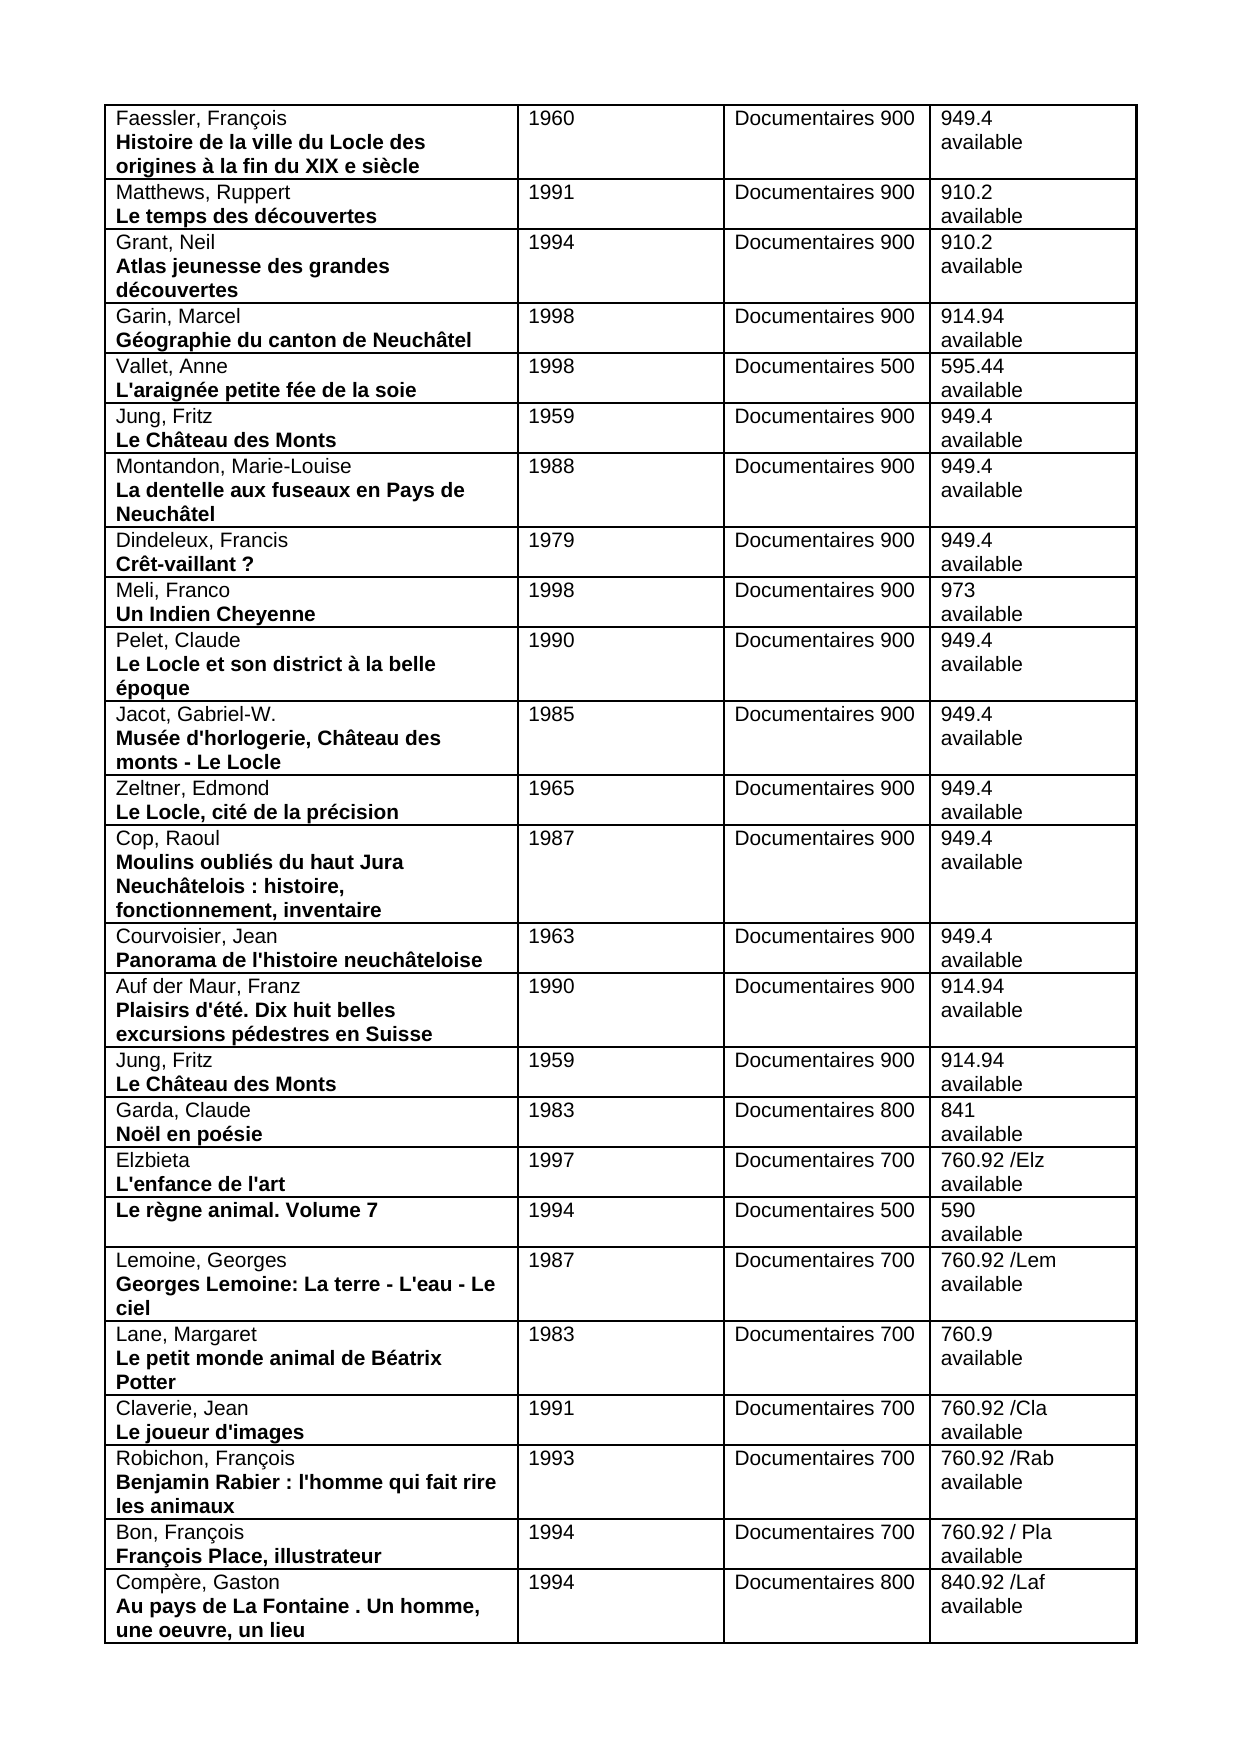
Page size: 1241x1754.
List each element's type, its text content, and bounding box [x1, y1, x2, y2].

table_cell 760.92 /Rab available [931, 1446, 1135, 1518]
table_cell 949.4 available [931, 454, 1135, 526]
table_cell 914.94 available [931, 974, 1135, 1046]
table_cell 760.9 available [931, 1322, 1135, 1394]
table_cell Documentaires 900 [725, 1048, 929, 1096]
table_cell Documentaires 800 [725, 1570, 929, 1642]
table_cell 914.94 available [931, 1048, 1135, 1096]
table_cell 1965 [519, 776, 723, 824]
table_cell Documentaires 900 [725, 924, 929, 972]
table_cell Lemoine, Georges Georges Lemoine: La terre - L'eau - Le ciel [106, 1248, 517, 1320]
table_cell Faessler, François Histoire de la ville du Locle des origines à la fin du XIX e siècle [106, 106, 517, 178]
table_cell Documentaires 900 [725, 106, 929, 178]
table_cell Dindeleux, Francis Crêt-vaillant ? [106, 528, 517, 576]
table_cell 949.4 available [931, 528, 1135, 576]
table_cell Documentaires 900 [725, 578, 929, 626]
table_cell 949.4 available [931, 404, 1135, 452]
table_cell Jung, Fritz Le Château des Monts [106, 1048, 517, 1096]
table_cell Documentaires 900 [725, 628, 929, 700]
table_cell 760.92 /Lem available [931, 1248, 1135, 1320]
table_cell 914.94 available [931, 304, 1135, 352]
table_cell Matthews, Ruppert Le temps des découvertes [106, 180, 517, 228]
table_cell Zeltner, Edmond Le Locle, cité de la précision [106, 776, 517, 824]
table_cell 760.92 / Pla available [931, 1520, 1135, 1568]
table_cell 1994 [519, 1520, 723, 1568]
table_cell 760.92 /Cla available [931, 1396, 1135, 1444]
table_cell 910.2 available [931, 180, 1135, 228]
table_cell 1960 [519, 106, 723, 178]
table_cell Documentaires 900 [725, 304, 929, 352]
table_cell Robichon, François Benjamin Rabier : l'homme qui fait rire les animaux [106, 1446, 517, 1518]
table_cell Documentaires 900 [725, 776, 929, 824]
table_cell Cop, Raoul Moulins oubliés du haut Jura Neuchâtelois : histoire, fonctionnement, inventaire [106, 826, 517, 922]
table_cell 949.4 available [931, 776, 1135, 824]
table_cell 1959 [519, 1048, 723, 1096]
table_cell 1994 [519, 230, 723, 302]
table_cell Documentaires 700 [725, 1322, 929, 1394]
table_cell Courvoisier, Jean Panorama de l'histoire neuchâteloise [106, 924, 517, 972]
table_cell Documentaires 900 [725, 230, 929, 302]
table_cell Documentaires 900 [725, 702, 929, 774]
table_cell Montandon, Marie-Louise La dentelle aux fuseaux en Pays de Neuchâtel [106, 454, 517, 526]
table_cell Jung, Fritz Le Château des Monts [106, 404, 517, 452]
table_cell Meli, Franco Un Indien Cheyenne [106, 578, 517, 626]
table_cell 1991 [519, 180, 723, 228]
table_cell 595.44 available [931, 354, 1135, 402]
table_cell 973 available [931, 578, 1135, 626]
table_cell Documentaires 900 [725, 974, 929, 1046]
table_cell Documentaires 700 [725, 1148, 929, 1196]
table_cell 1959 [519, 404, 723, 452]
table_cell Grant, Neil Atlas jeunesse des grandes découvertes [106, 230, 517, 302]
table_cell 1983 [519, 1322, 723, 1394]
table_cell Documentaires 500 [725, 1198, 929, 1246]
table_cell 1990 [519, 628, 723, 700]
table_cell Garda, Claude Noël en poésie [106, 1098, 517, 1146]
table_cell Jacot, Gabriel-W. Musée d'horlogerie, Château des monts - Le Locle [106, 702, 517, 774]
table_cell 1987 [519, 1248, 723, 1320]
table_cell 1988 [519, 454, 723, 526]
table_cell Auf der Maur, Franz Plaisirs d'été. Dix huit belles excursions pédestres en Suisse [106, 974, 517, 1046]
table_cell 1985 [519, 702, 723, 774]
table_cell Elzbieta L'enfance de l'art [106, 1148, 517, 1196]
table_cell Documentaires 900 [725, 528, 929, 576]
table_cell 1998 [519, 578, 723, 626]
table_cell 1994 [519, 1198, 723, 1246]
table_cell Documentaires 500 [725, 354, 929, 402]
table_cell 949.4 available [931, 628, 1135, 700]
table_cell 1990 [519, 974, 723, 1046]
table_cell Documentaires 900 [725, 404, 929, 452]
table_cell Bon, François François Place, illustrateur [106, 1520, 517, 1568]
table_cell 1991 [519, 1396, 723, 1444]
table_cell Documentaires 700 [725, 1396, 929, 1444]
table_cell 949.4 available [931, 106, 1135, 178]
table_cell 590 available [931, 1198, 1135, 1246]
table_cell Documentaires 700 [725, 1520, 929, 1568]
table_cell 1998 [519, 304, 723, 352]
table_cell 841 available [931, 1098, 1135, 1146]
table_cell Documentaires 800 [725, 1098, 929, 1146]
table_cell Le règne animal. Volume 7 [106, 1198, 517, 1246]
table_cell Claverie, Jean Le joueur d'images [106, 1396, 517, 1444]
table_cell 1997 [519, 1148, 723, 1196]
table_cell 1994 [519, 1570, 723, 1642]
table_cell 1993 [519, 1446, 723, 1518]
table_cell Documentaires 900 [725, 454, 929, 526]
table_cell 949.4 available [931, 702, 1135, 774]
table_cell 1998 [519, 354, 723, 402]
table_cell Vallet, Anne L'araignée petite fée de la soie [106, 354, 517, 402]
table_cell Lane, Margaret Le petit monde animal de Béatrix Potter [106, 1322, 517, 1394]
table_cell Compère, Gaston Au pays de La Fontaine . Un homme, une oeuvre, un lieu [106, 1570, 517, 1642]
table_cell Garin, Marcel Géographie du canton de Neuchâtel [106, 304, 517, 352]
table_cell 1983 [519, 1098, 723, 1146]
table_cell 1979 [519, 528, 723, 576]
table_cell 1987 [519, 826, 723, 922]
table_cell Documentaires 900 [725, 180, 929, 228]
table_cell 910.2 available [931, 230, 1135, 302]
table_cell Documentaires 700 [725, 1446, 929, 1518]
table_cell 949.4 available [931, 924, 1135, 972]
table_cell 760.92 /Elz available [931, 1148, 1135, 1196]
table_cell 949.4 available [931, 826, 1135, 922]
table_cell 840.92 /Laf available [931, 1570, 1135, 1642]
table_cell Documentaires 700 [725, 1248, 929, 1320]
table_cell Pelet, Claude Le Locle et son district à la belle époque [106, 628, 517, 700]
table_cell Documentaires 900 [725, 826, 929, 922]
table_cell 1963 [519, 924, 723, 972]
